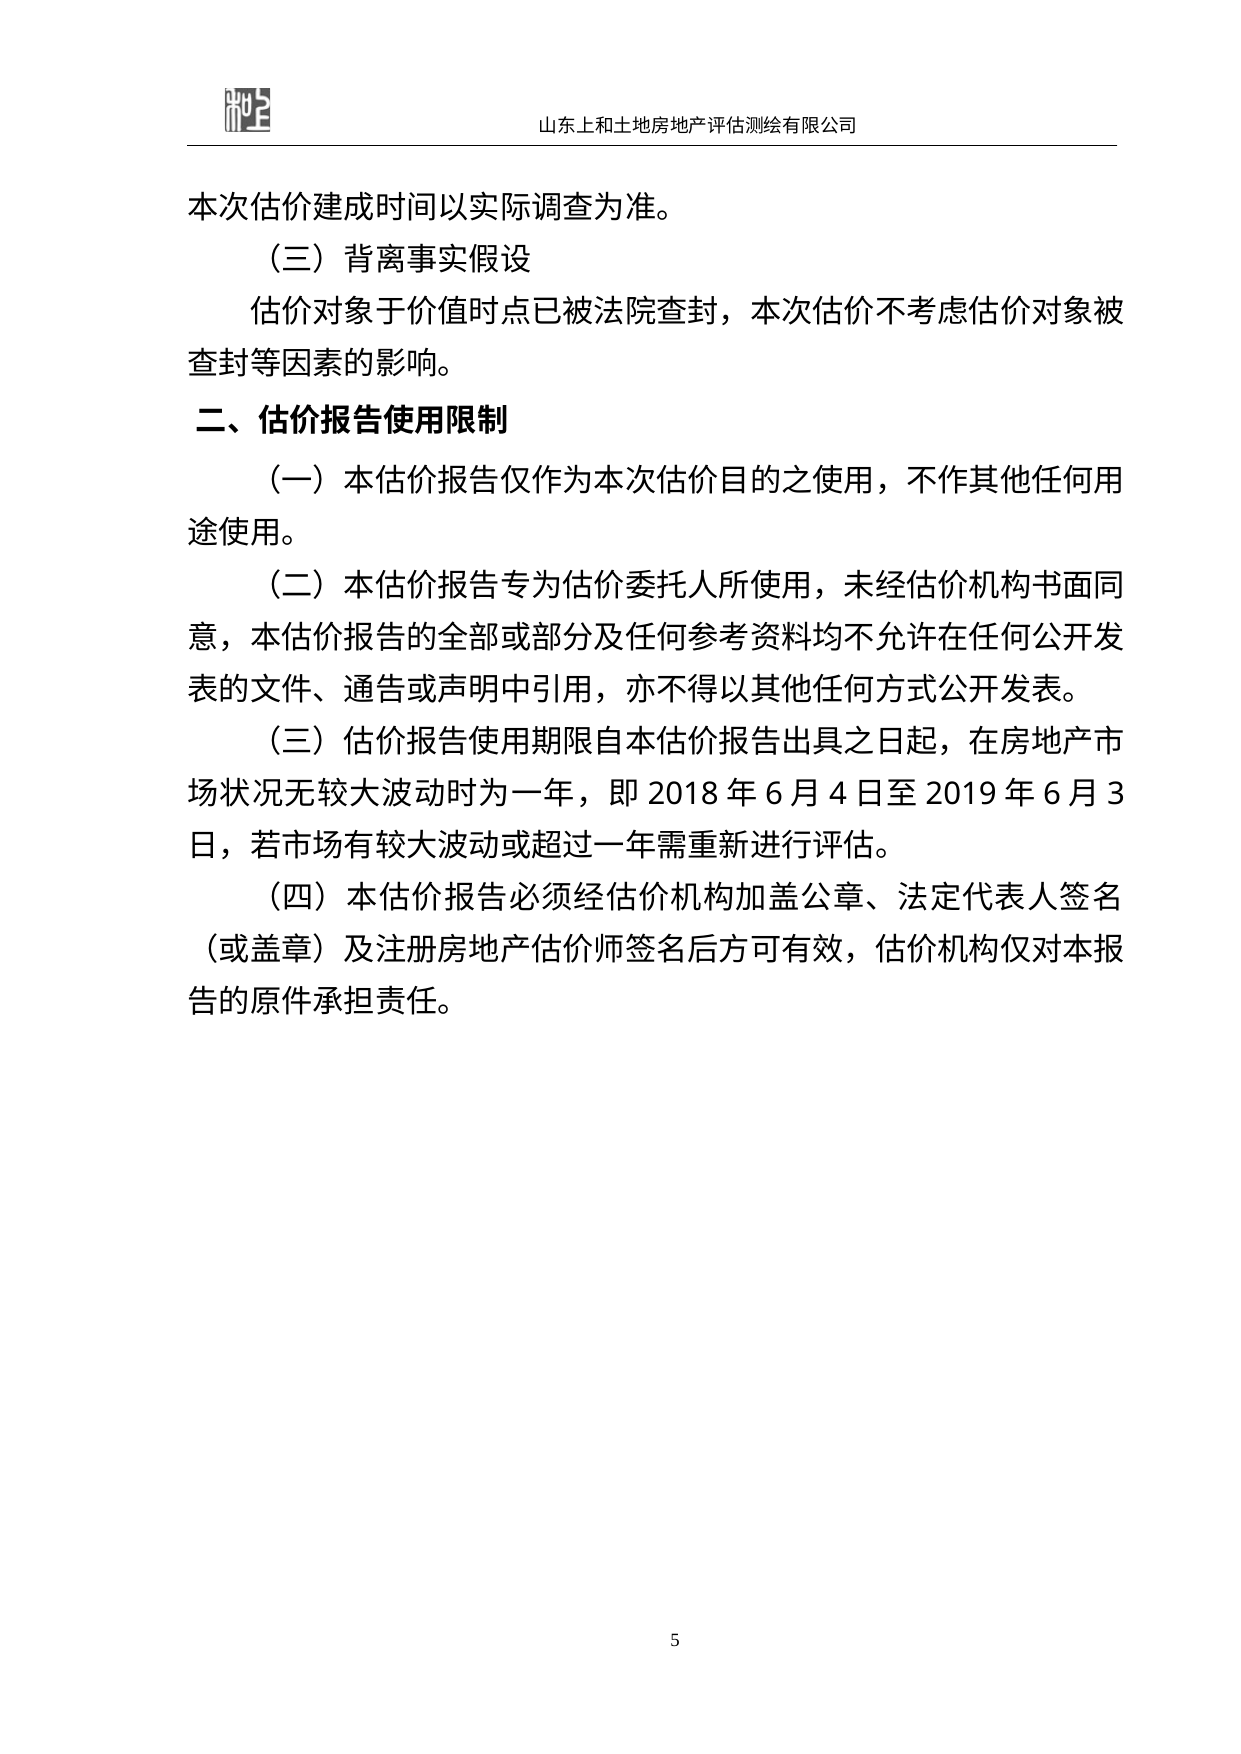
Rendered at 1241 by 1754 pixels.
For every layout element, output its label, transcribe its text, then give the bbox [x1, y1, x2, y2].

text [187, 177, 1125, 229]
text （三）背离事实假设 [187, 229, 1125, 281]
text （一）本估价报告仅作为本次估价目的之使用，不作其他任何用途使用。 [187, 450, 1125, 554]
text 二、估价报告使用限制 [196, 385, 1125, 450]
text （四）本估价报告必须经估价机构加盖公章、法定代表人签名（或盖章）及注册房地产估价师签名后方可有效，估价机构仅对本报告的原件承担责任。 [187, 867, 1125, 1023]
picture [224, 88, 271, 132]
text （二）本估价报告专为估价委托人所使用，未经估价机构书面同意，本估价报告的全部或部分及任何参考资料均不允许在任何公开发表的文件、通告或声明中引用，亦不得以其他任何方式公开发表。 [187, 554, 1125, 711]
text （三）估价报告使用期限自本估价报告出具之日起，在房地产市场状况无较大波动时为一年，即2018年6月4日至2019年6月3日，若市场有较大波动或超过一年需重新进行评估。 [187, 711, 1125, 867]
text 估价对象于价值时点已被法院查封，本次估价不考虑估价对象被查封等因素的影响。 [187, 281, 1125, 385]
